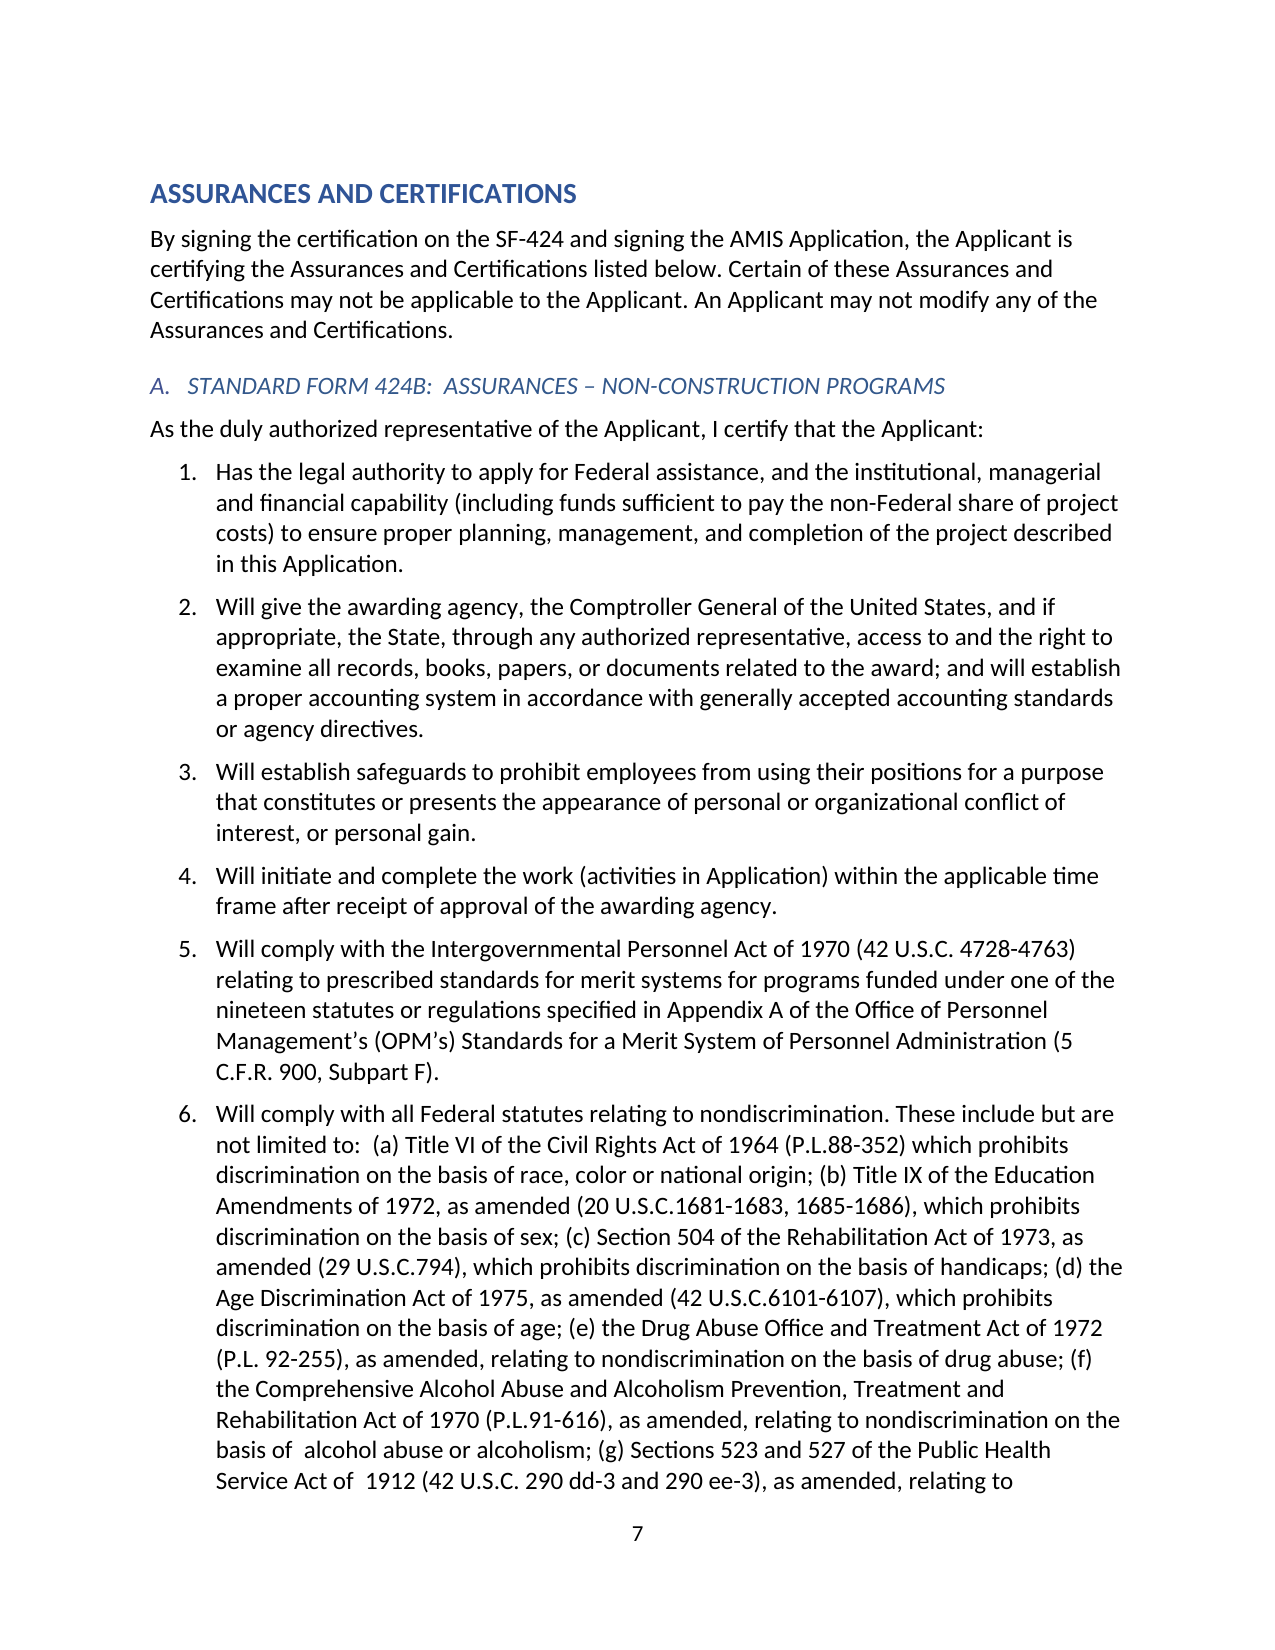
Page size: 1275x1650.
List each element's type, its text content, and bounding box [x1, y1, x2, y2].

list Has the legal authority to apply for Federal assistance, and the institutional, managerial and financial capability (including funds sufficient to pay the non-Federal share of project costs) to ensure proper planning, management, and completion of the project described in this Application. [178, 456, 1125, 578]
subtitle Standard Form 424B: Assurances – Non-Construction Programs [150, 370, 1125, 401]
list Will initiate and complete the work (activities in Application) within the applicable time frame after receipt of approval of the awarding agency. [178, 860, 1125, 921]
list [178, 1099, 1125, 1495]
list Will comply with the Intergovernmental Personnel Act of 1970 (42 U.S.C. 4728-4763) relating to prescribed standards for merit systems for programs funded under one of the nineteen statutes or regulations specified in Appendix A of the Office of Personnel Management’s (OPM’s) Standards for a Merit System of Personnel Administration (5 C.F.R. 900, Subpart F). [178, 933, 1125, 1086]
text By signing the certification on the SF-424 and signing the AMIS Application, the Applicant is certifying the Assurances and Certifications listed below. Certain of these Assurances and Certifications may not be applicable to the Applicant. An Applicant may not modify any of the Assurances and Certifications. [150, 223, 1125, 345]
list Will establish safeguards to prohibit employees from using their positions for a purpose that constitutes or presents the appearance of personal or organizational conflict of interest, or personal gain. [178, 756, 1125, 847]
text As the duly authorized representative of the Applicant, I certify that the Applicant: [150, 413, 1125, 444]
subtitle ASSURANCES AND CERTIFICATIONS [150, 175, 1125, 211]
list Will give the awarding agency, the Comptroller General of the United States, and if appropriate, the State, through any authorized representative, access to and the right to examine all records, books, papers, or documents related to the award; and will establish a proper accounting system in accordance with generally accepted accounting standards or agency directives. [178, 591, 1125, 743]
